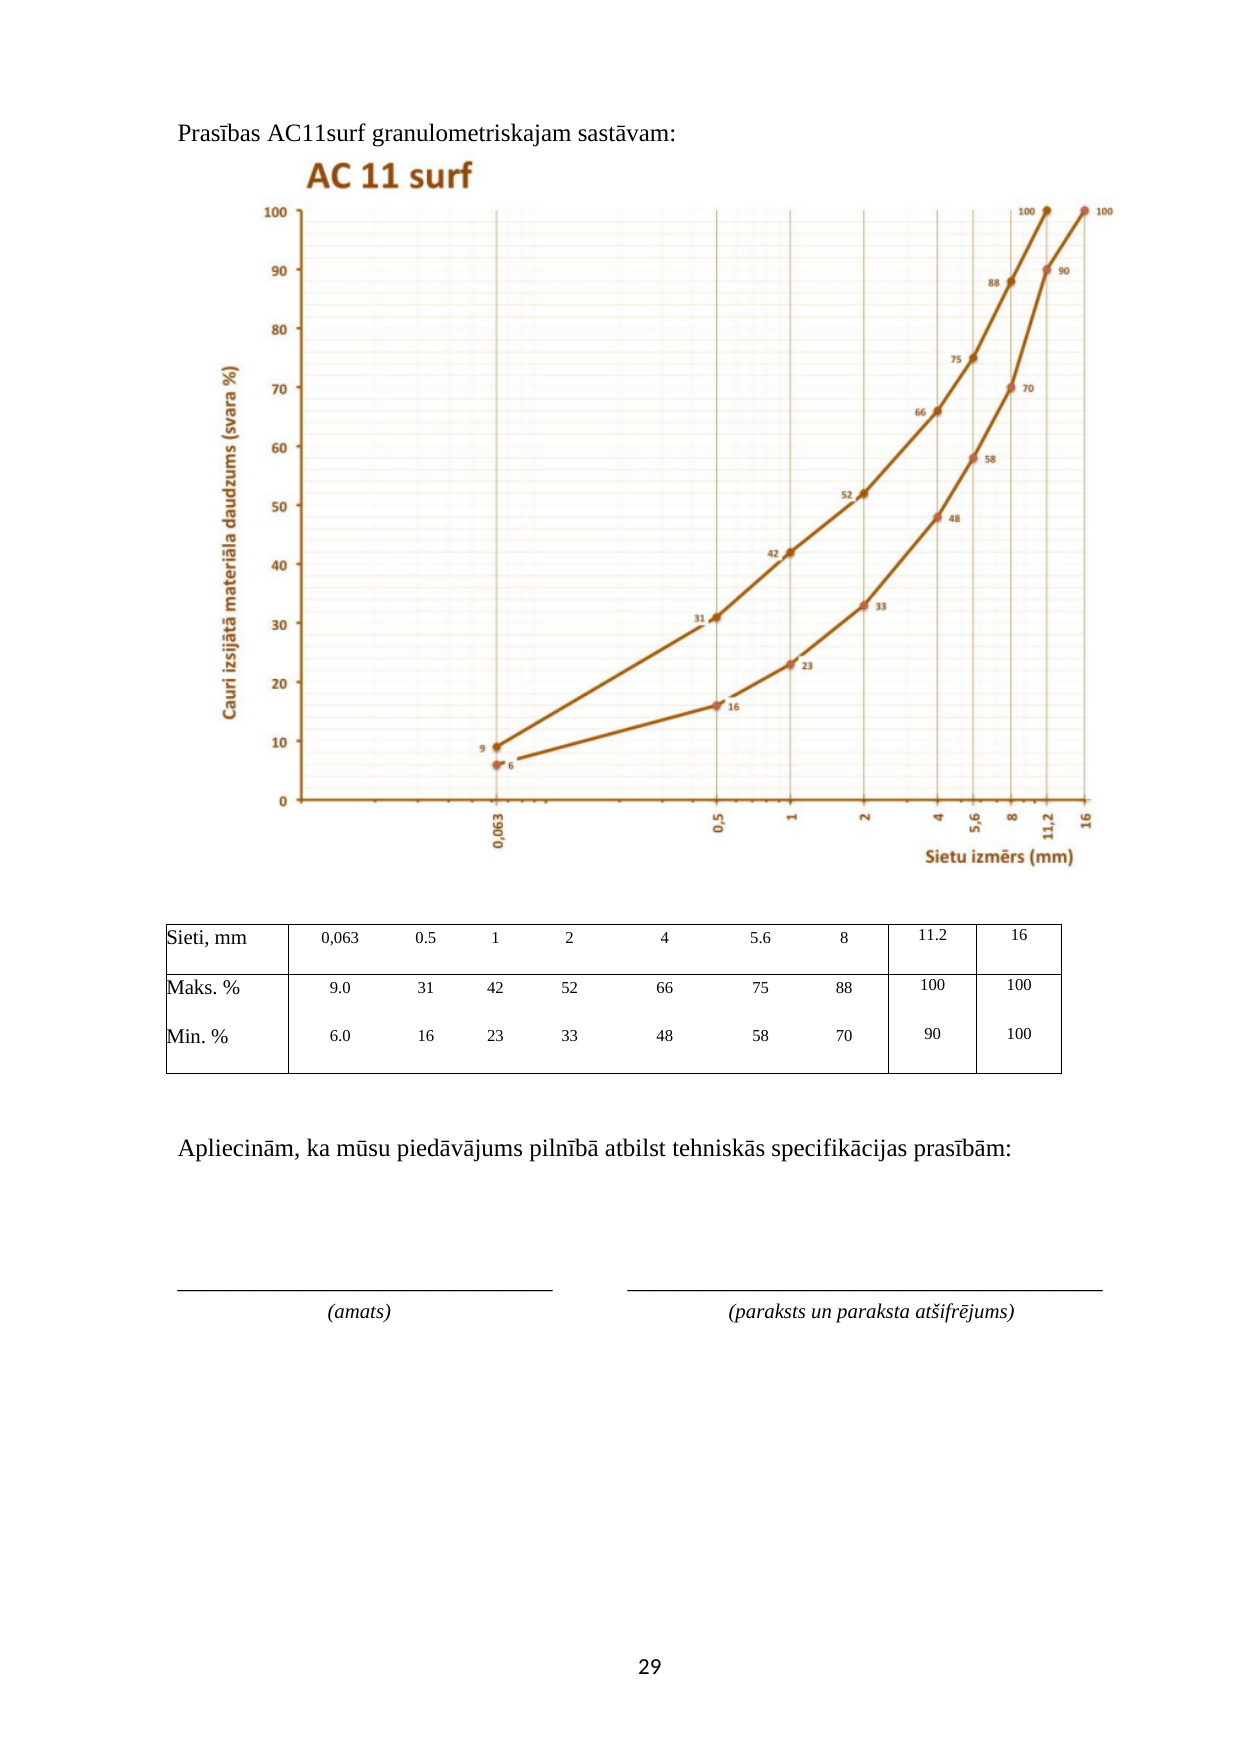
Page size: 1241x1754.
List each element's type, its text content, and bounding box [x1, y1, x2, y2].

table_header 0,063 [289, 925, 392, 974]
table_cell 100 [889, 975, 976, 1024]
table_cell 100 [977, 975, 1061, 1024]
table_cell 42 [459, 975, 531, 1024]
table_cell 48 [608, 1024, 721, 1072]
table_header 4 [608, 925, 721, 974]
text Prasības AC11surf granulometriskajam sastāvam: [177, 118, 1122, 147]
table_cell 31 [392, 975, 459, 1024]
table_header 5.6 [721, 925, 799, 974]
table_cell Maks. % [167, 975, 288, 1024]
table_cell 16 [392, 1024, 459, 1072]
table_header Sieti, mm [167, 925, 288, 974]
text (amats) (paraksts un paraksta atšifrējums) [177, 1299, 1122, 1323]
table_cell 23 [459, 1024, 531, 1072]
table_cell 6.0 [289, 1024, 392, 1072]
table_cell 75 [721, 975, 799, 1024]
table_header 11.2 [889, 925, 976, 974]
text ______________________________ ______________________________________ [177, 1266, 1122, 1294]
picture [177, 147, 1123, 874]
table_header 8 [800, 925, 888, 974]
table_cell 100 [977, 1024, 1061, 1072]
table_header 16 [977, 925, 1061, 974]
table_header 2 [531, 925, 608, 974]
table_header 0.5 [392, 925, 459, 974]
table_cell Min. % [167, 1024, 288, 1072]
table_cell 70 [800, 1024, 888, 1072]
text Apliecinām, ka mūsu piedāvājums pilnībā atbilst tehniskās specifikācijas prasībām: [177, 1133, 1122, 1162]
table_cell 66 [608, 975, 721, 1024]
table_header 1 [459, 925, 531, 974]
table_cell 9.0 [289, 975, 392, 1024]
table_cell 33 [531, 1024, 608, 1072]
table_cell 52 [531, 975, 608, 1024]
table_cell 88 [800, 975, 888, 1024]
table_cell 58 [721, 1024, 799, 1072]
table_cell 90 [889, 1024, 976, 1072]
